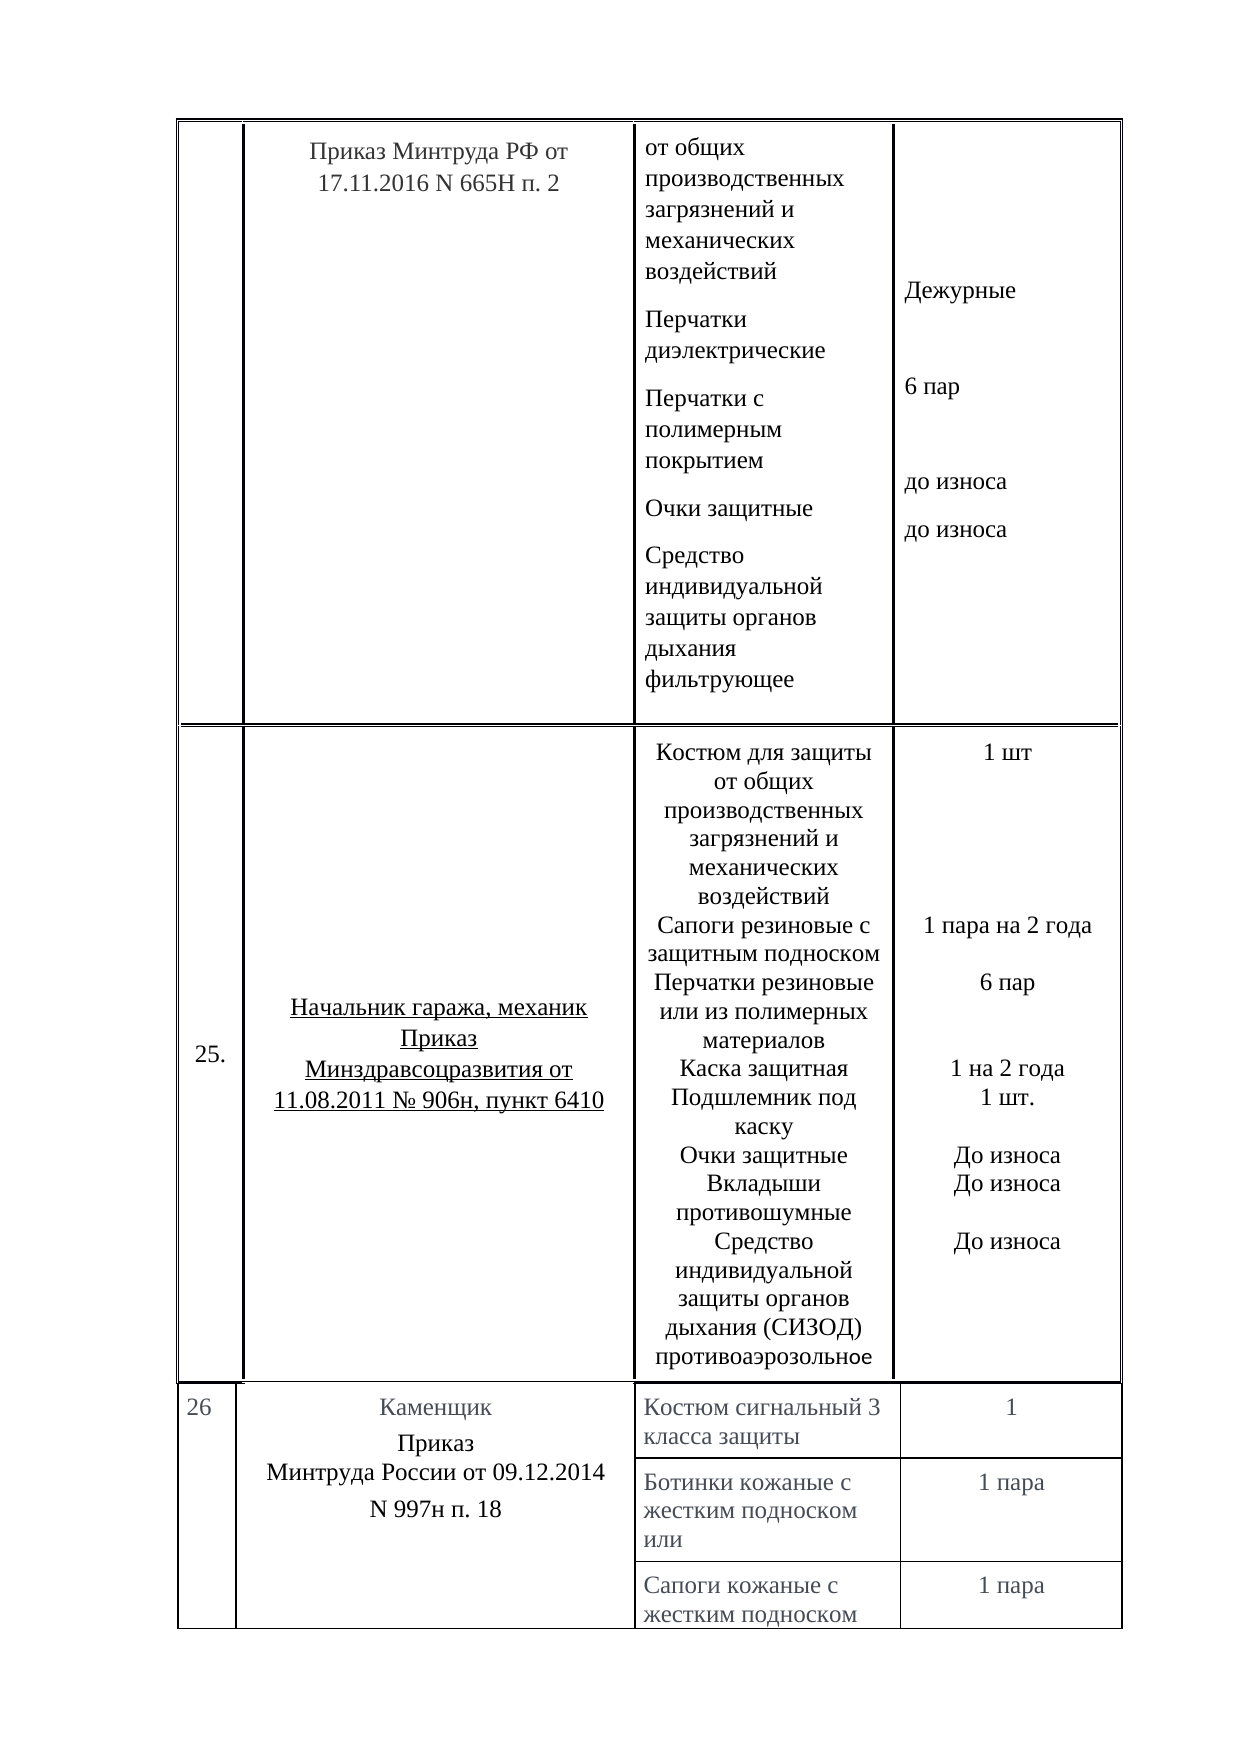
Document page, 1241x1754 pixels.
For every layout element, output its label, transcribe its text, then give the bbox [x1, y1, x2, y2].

table_cell [179, 120, 243, 723]
table_cell 1 пара [901, 1459, 1121, 1561]
table_cell 1 шт 1 пара на 2 года 6 пар 1 на 2 года 1 шт. До износа До износа До износа [893, 723, 1120, 1381]
table_header Каменщик Приказ Минтруда России от 09.12.2014 N 997н п. 18 [237, 1384, 634, 1628]
table_header Костюм сигнальный 3 класса защиты [636, 1384, 900, 1457]
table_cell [634, 122, 893, 723]
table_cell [243, 120, 634, 723]
table_header 26 [179, 1384, 235, 1628]
table_cell 25. [179, 723, 243, 1381]
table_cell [636, 1562, 900, 1628]
table_header 1 [901, 1384, 1121, 1457]
table_cell 1 пара [901, 1562, 1121, 1628]
table_cell Начальник гаража, механик Приказ Минздравсоцразвития от 11.08.2011 № 906н, пункт 6410 [243, 727, 634, 1381]
table_cell Ботинки кожаные с жестким подноском или [636, 1459, 900, 1561]
table_cell Костюм для защиты от общих производственных загрязнений и механических воздействий Сапоги резиновые с защитным подноском Перчатки резиновые или из полимерных материалов Каска защитная Подшлемник под каску Очки защитные Вкладыши противошумные Средство индивидуальной защиты органов дыхания (СИЗОД) противоаэрозольное [634, 727, 893, 1381]
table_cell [893, 122, 1120, 723]
